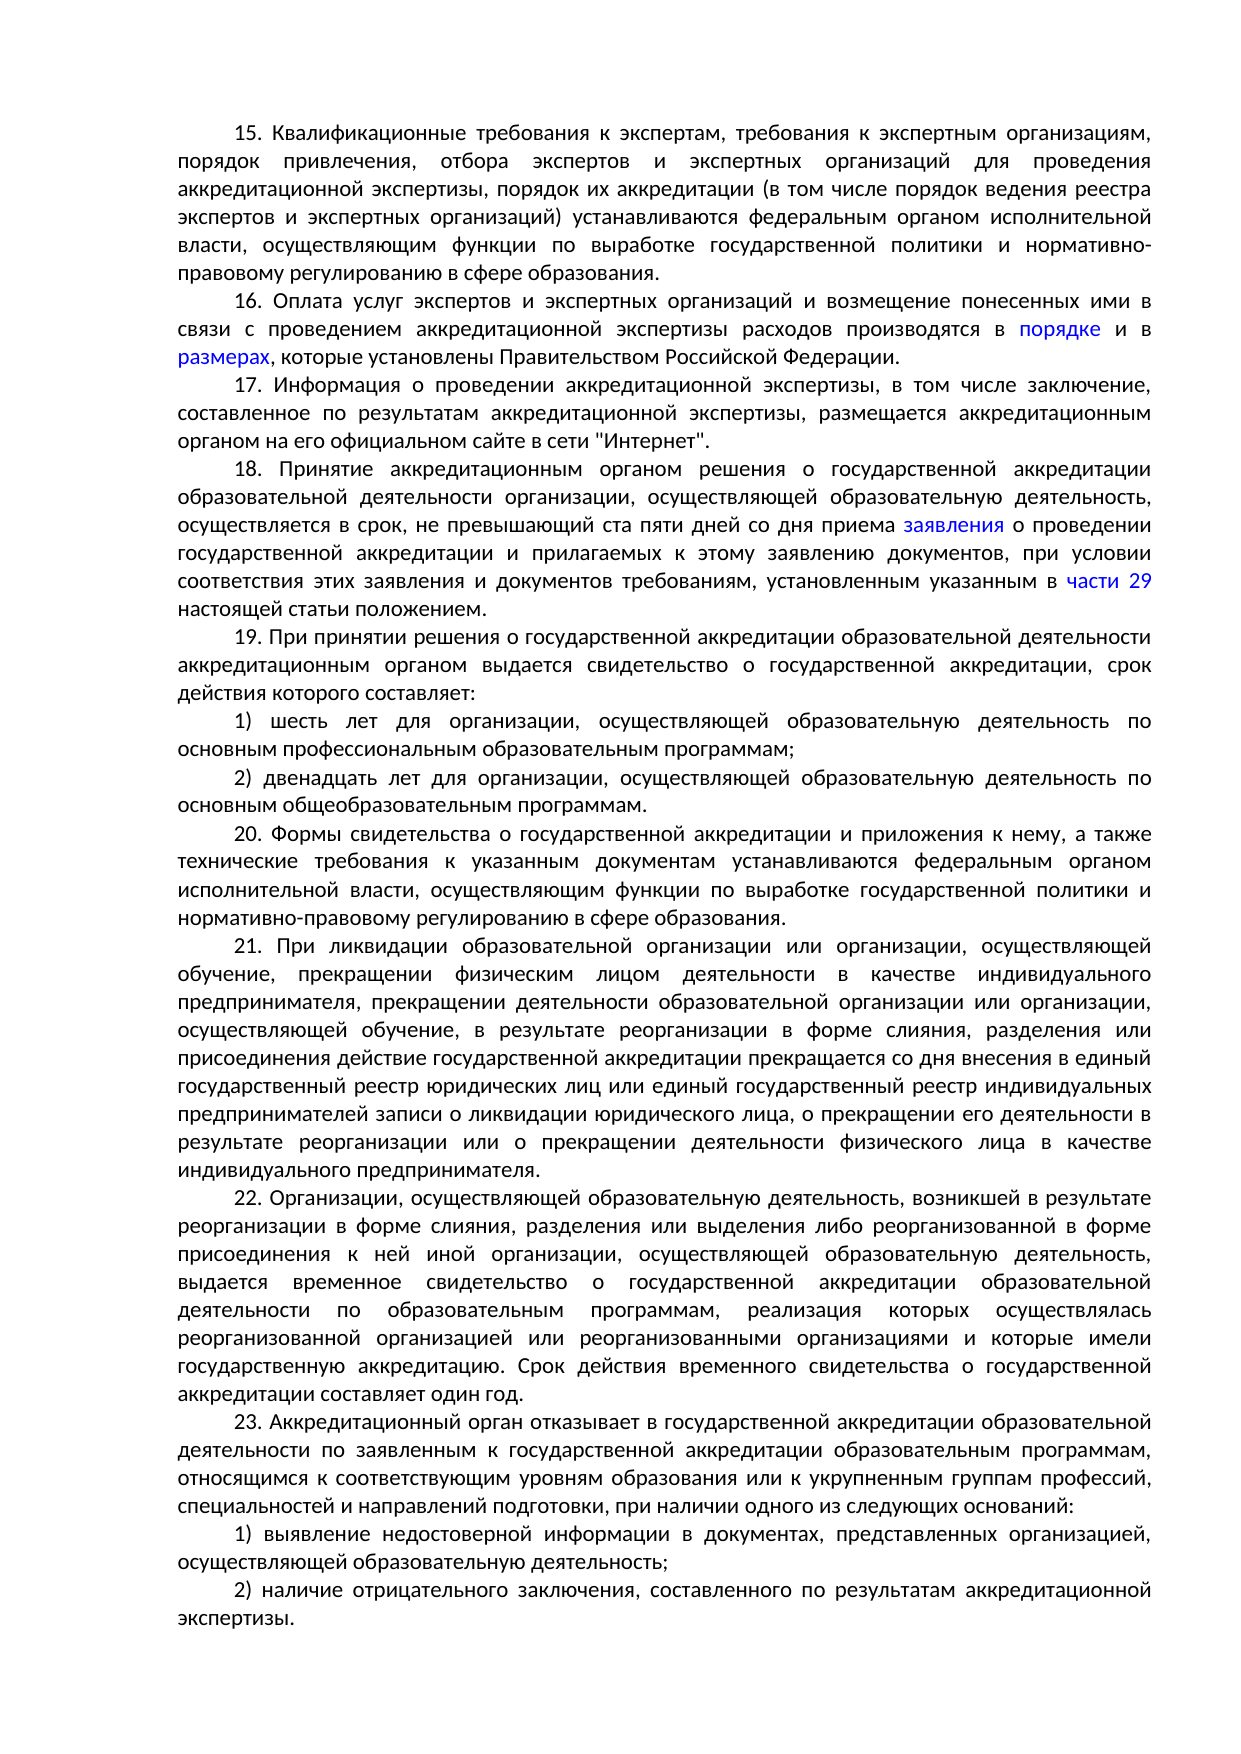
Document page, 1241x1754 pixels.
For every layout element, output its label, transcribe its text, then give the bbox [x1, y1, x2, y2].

text 17. Информация о проведении аккредитационной экспертизы, в том числе заключение, составленное по результатам аккредитационной экспертизы, размещается аккредитационным органом на его официальном сайте в сети "Интернет". [177, 370, 1152, 454]
text 16. Оплата услуг экспертов и экспертных организаций и возмещение понесенных ими в связи с проведением аккредитационной экспертизы расходов производятся в порядке и в размерах, которые установлены Правительством Российской Федерации. [177, 286, 1152, 370]
text 21. При ликвидации образовательной организации или организации, осуществляющей обучение, прекращении физическим лицом деятельности в качестве индивидуального предпринимателя, прекращении деятельности образовательной организации или организации, осуществляющей обучение, в результате реорганизации в форме слияния, разделения или присоединения действие государственной аккредитации прекращается со дня внесения в единый государственный реестр юридических лиц или единый государственный реестр индивидуальных предпринимателей записи о ликвидации юридического лица, о прекращении его деятельности в результате реорганизации или о прекращении деятельности физического лица в качестве индивидуального предпринимателя. [177, 931, 1152, 1183]
text 2) наличие отрицательного заключения, составленного по результатам аккредитационной экспертизы. [177, 1575, 1152, 1631]
text 18. Принятие аккредитационным органом решения о государственной аккредитации образовательной деятельности организации, осуществляющей образовательную деятельность, осуществляется в срок, не превышающий ста пяти дней со дня приема заявления о проведении государственной аккредитации и прилагаемых к этому заявлению документов, при условии соответствия этих заявления и документов требованиям, установленным указанным в части 29 настоящей статьи положением. [177, 454, 1152, 622]
text 1) выявление недостоверной информации в документах, представленных организацией, осуществляющей образовательную деятельность; [177, 1519, 1152, 1575]
text 20. Формы свидетельства о государственной аккредитации и приложения к нему, а также технические требования к указанным документам устанавливаются федеральным органом исполнительной власти, осуществляющим функции по выработке государственной политики и нормативно-правовому регулированию в сфере образования. [177, 819, 1152, 931]
text 15. Квалификационные требования к экспертам, требования к экспертным организациям, порядок привлечения, отбора экспертов и экспертных организаций для проведения аккредитационной экспертизы, порядок их аккредитации (в том числе порядок ведения реестра экспертов и экспертных организаций) устанавливаются федеральным органом исполнительной власти, осуществляющим функции по выработке государственной политики и нормативно-правовому регулированию в сфере образования. [177, 118, 1152, 286]
text 2) двенадцать лет для организации, осуществляющей образовательную деятельность по основным общеобразовательным программам. [177, 763, 1152, 819]
text 19. При принятии решения о государственной аккредитации образовательной деятельности аккредитационным органом выдается свидетельство о государственной аккредитации, срок действия которого составляет: [177, 622, 1152, 707]
text 23. Аккредитационный орган отказывает в государственной аккредитации образовательной деятельности по заявленным к государственной аккредитации образовательным программам, относящимся к соответствующим уровням образования или к укрупненным группам профессий, специальностей и направлений подготовки, при наличии одного из следующих оснований: [177, 1407, 1152, 1519]
text 1) шесть лет для организации, осуществляющей образовательную деятельность по основным профессиональным образовательным программам; [177, 707, 1152, 763]
text 22. Организации, осуществляющей образовательную деятельность, возникшей в результате реорганизации в форме слияния, разделения или выделения либо реорганизованной в форме присоединения к ней иной организации, осуществляющей образовательную деятельность, выдается временное свидетельство о государственной аккредитации образовательной деятельности по образовательным программам, реализация которых осуществлялась реорганизованной организацией или реорганизованными организациями и которые имели государственную аккредитацию. Срок действия временного свидетельства о государственной аккредитации составляет один год. [177, 1183, 1152, 1407]
